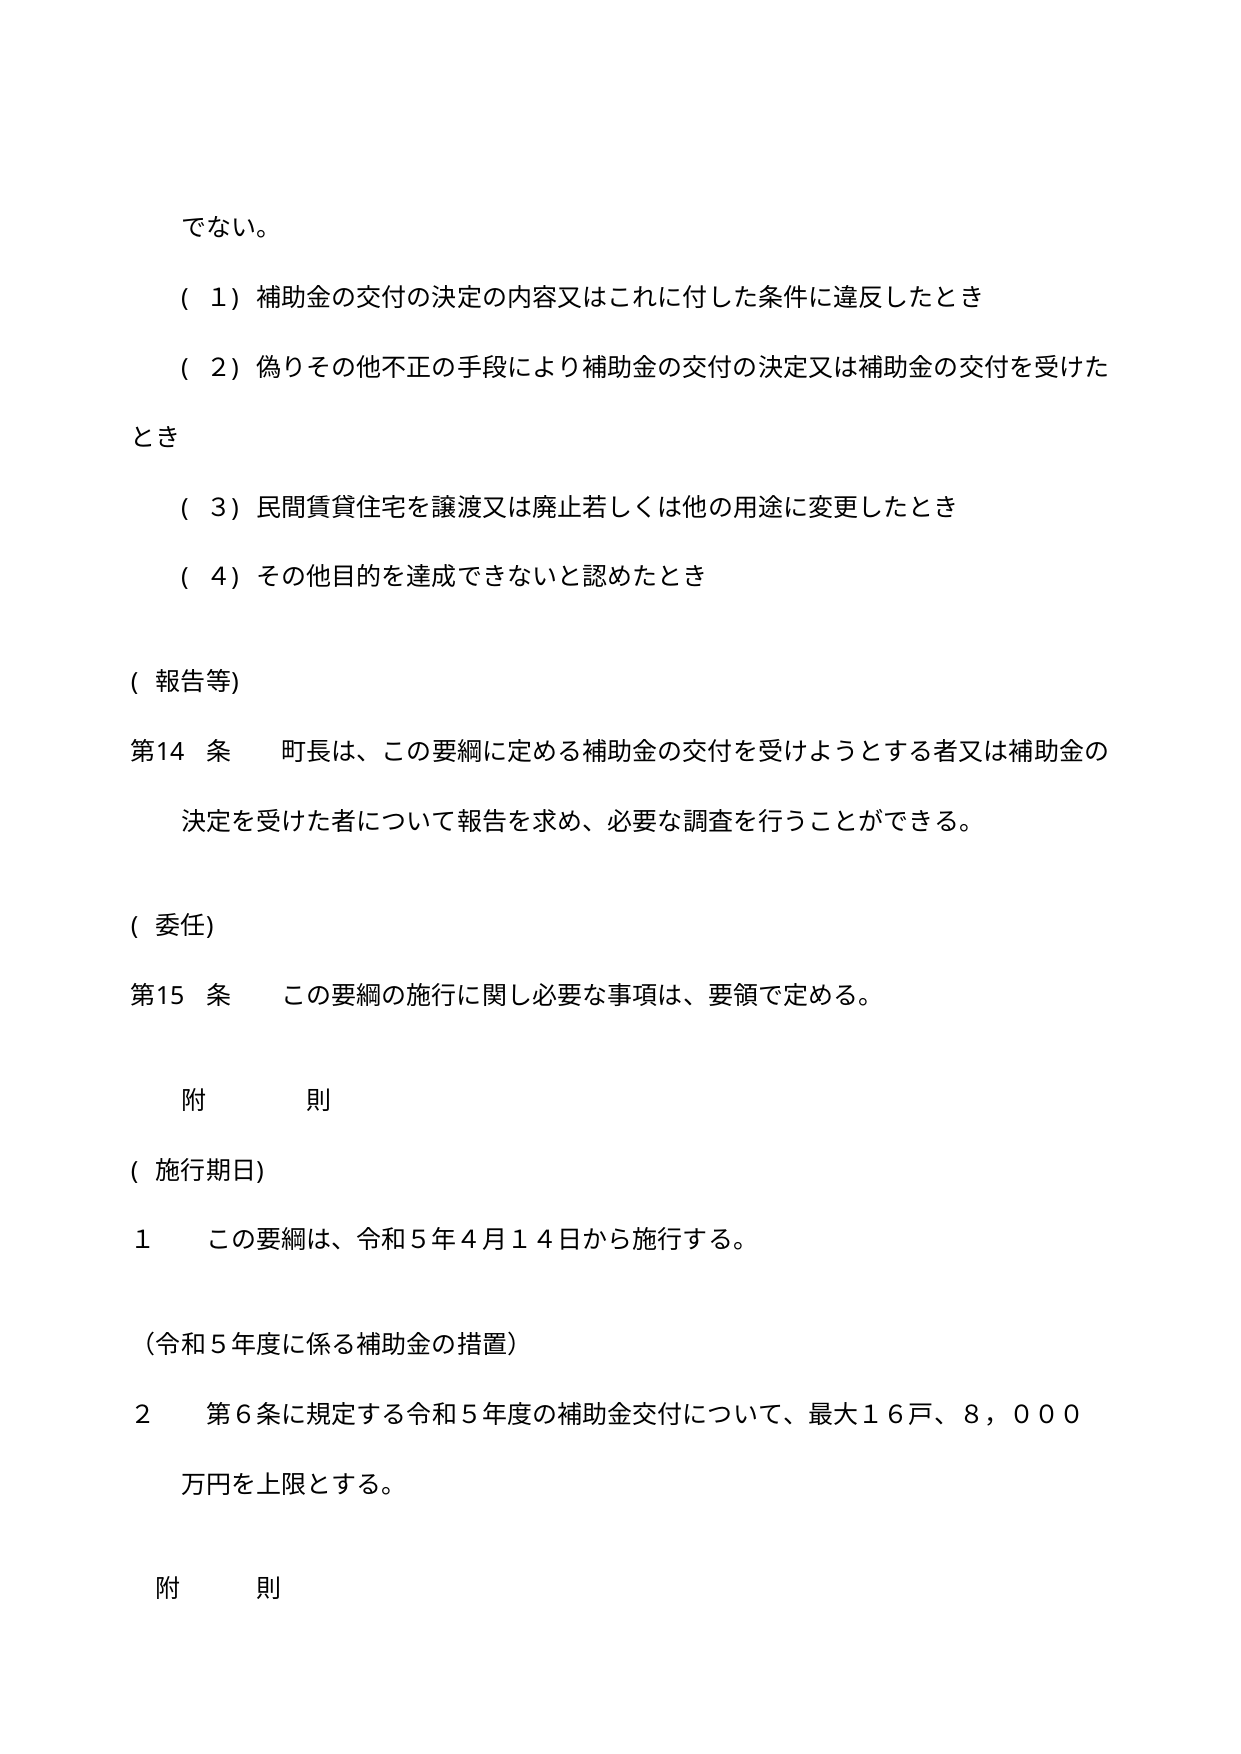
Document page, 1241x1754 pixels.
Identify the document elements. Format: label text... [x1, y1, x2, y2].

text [131, 191, 1109, 261]
text 附 則 [131, 1063, 1109, 1133]
text 第15条 この要綱の施行に関し必要な事項は、要領で定める。 [131, 959, 1109, 1029]
text (報告等) [131, 645, 1109, 714]
text (３)民間賃貸住宅を譲渡又は廃止若しくは他の用途に変更したとき [131, 470, 1109, 540]
text （令和５年度に係る補助金の措置） [131, 1308, 1109, 1378]
text ２ 第６条に規定する令和５年度の補助金交付について、最大１６戸、８，０００万円を上限とする。 [131, 1378, 1087, 1517]
text (４)その他目的を達成できないと認めたとき [131, 540, 1109, 610]
text 附 則 [131, 1552, 1087, 1622]
text (１)補助金の交付の決定の内容又はこれに付した条件に違反したとき [131, 261, 1109, 331]
text 第14条 町長は、この要綱に定める補助金の交付を受けようとする者又は補助金の決定を受けた者について報告を求め、必要な調査を行うことができる。 [131, 714, 1109, 854]
text (２)偽りその他不正の手段により補助金の交付の決定又は補助金の交付を受けたとき [131, 331, 1109, 470]
text １ この要綱は、令和５年４月１４日から施行する。 [131, 1203, 1109, 1273]
text (施行期日) [131, 1133, 1109, 1203]
text (委任) [131, 889, 1109, 959]
